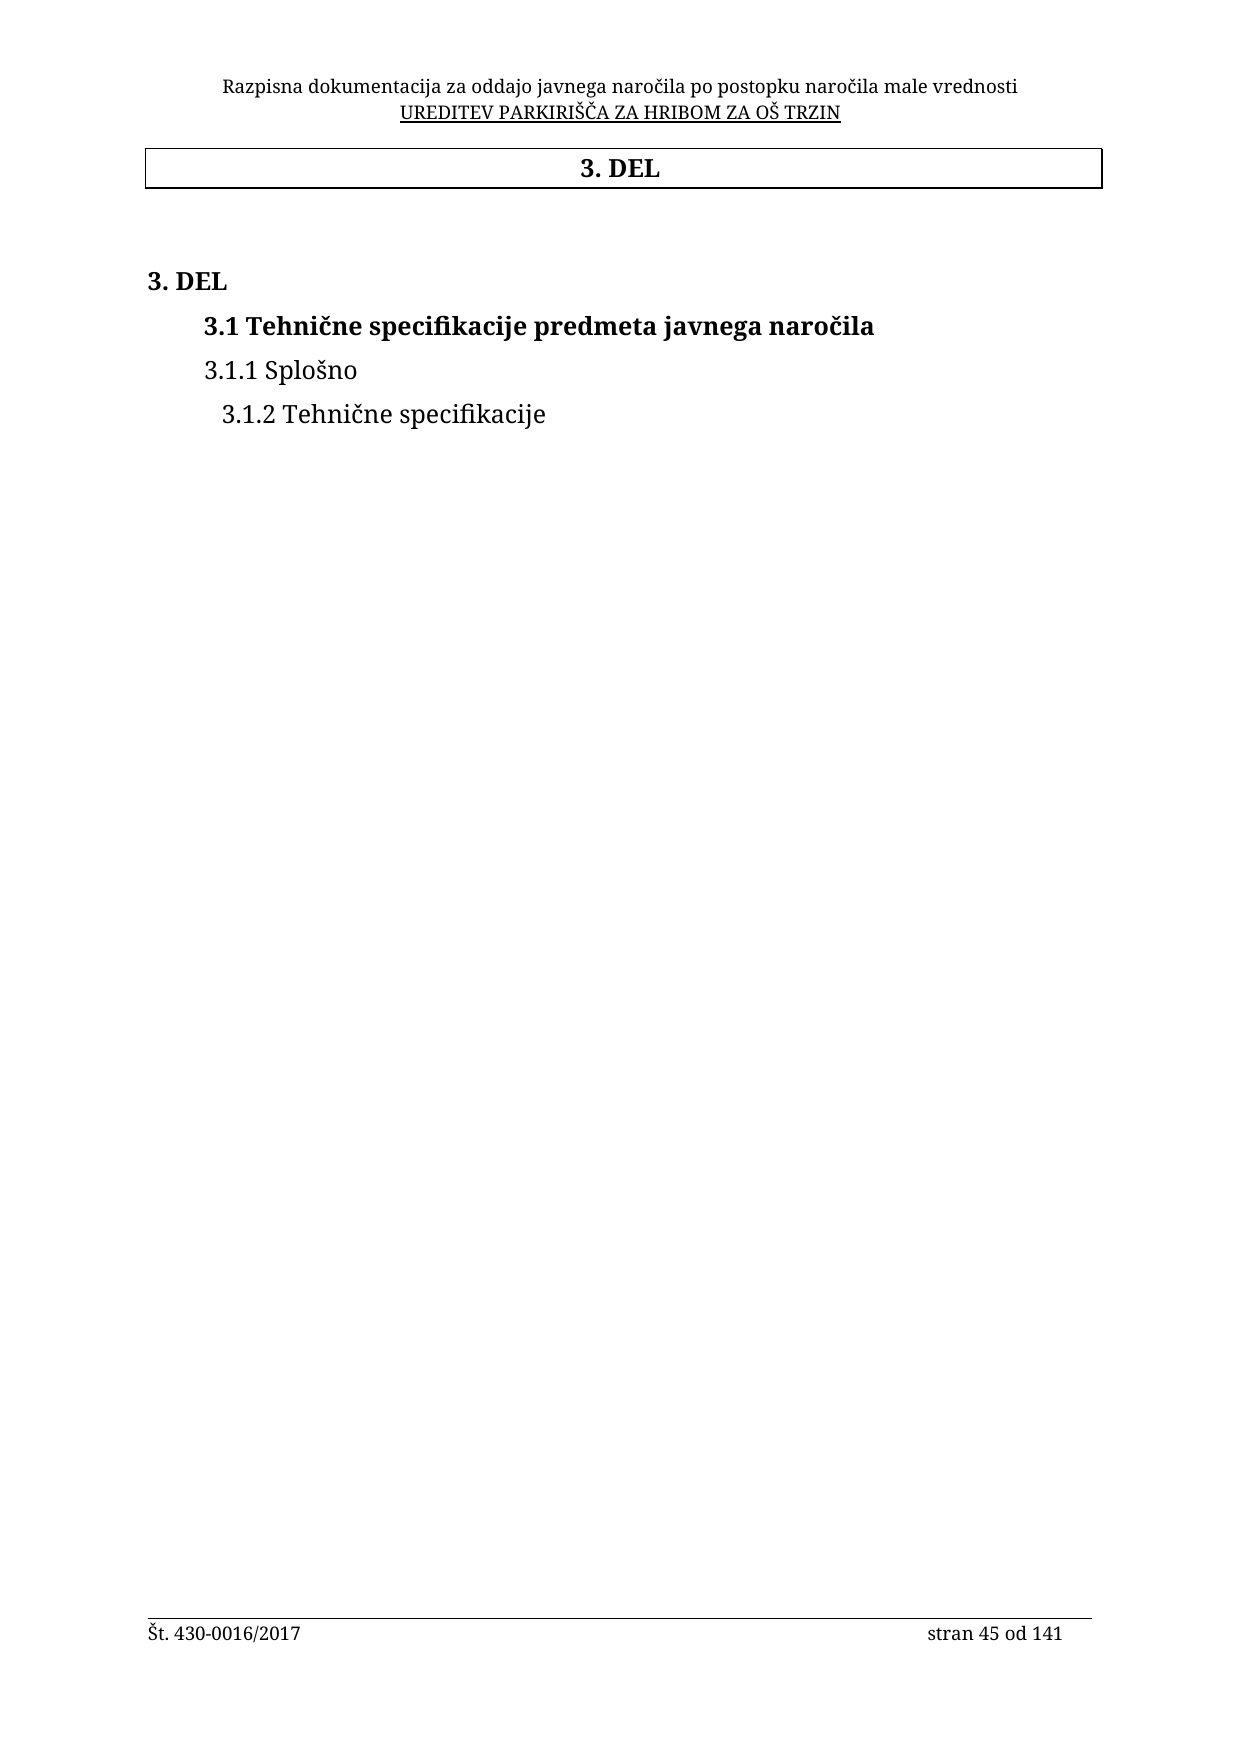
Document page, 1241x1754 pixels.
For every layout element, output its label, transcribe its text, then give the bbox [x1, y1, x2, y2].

subtitle 3. DEL [146, 149, 1101, 187]
text 3.1 Tehnične specifikacije predmeta javnega naročila [148, 308, 1092, 342]
text 3.1.1 Splošno [148, 352, 1092, 386]
text 3.1.2 Tehnične specifikacije [148, 397, 1092, 431]
text 3. DEL [148, 264, 1092, 298]
